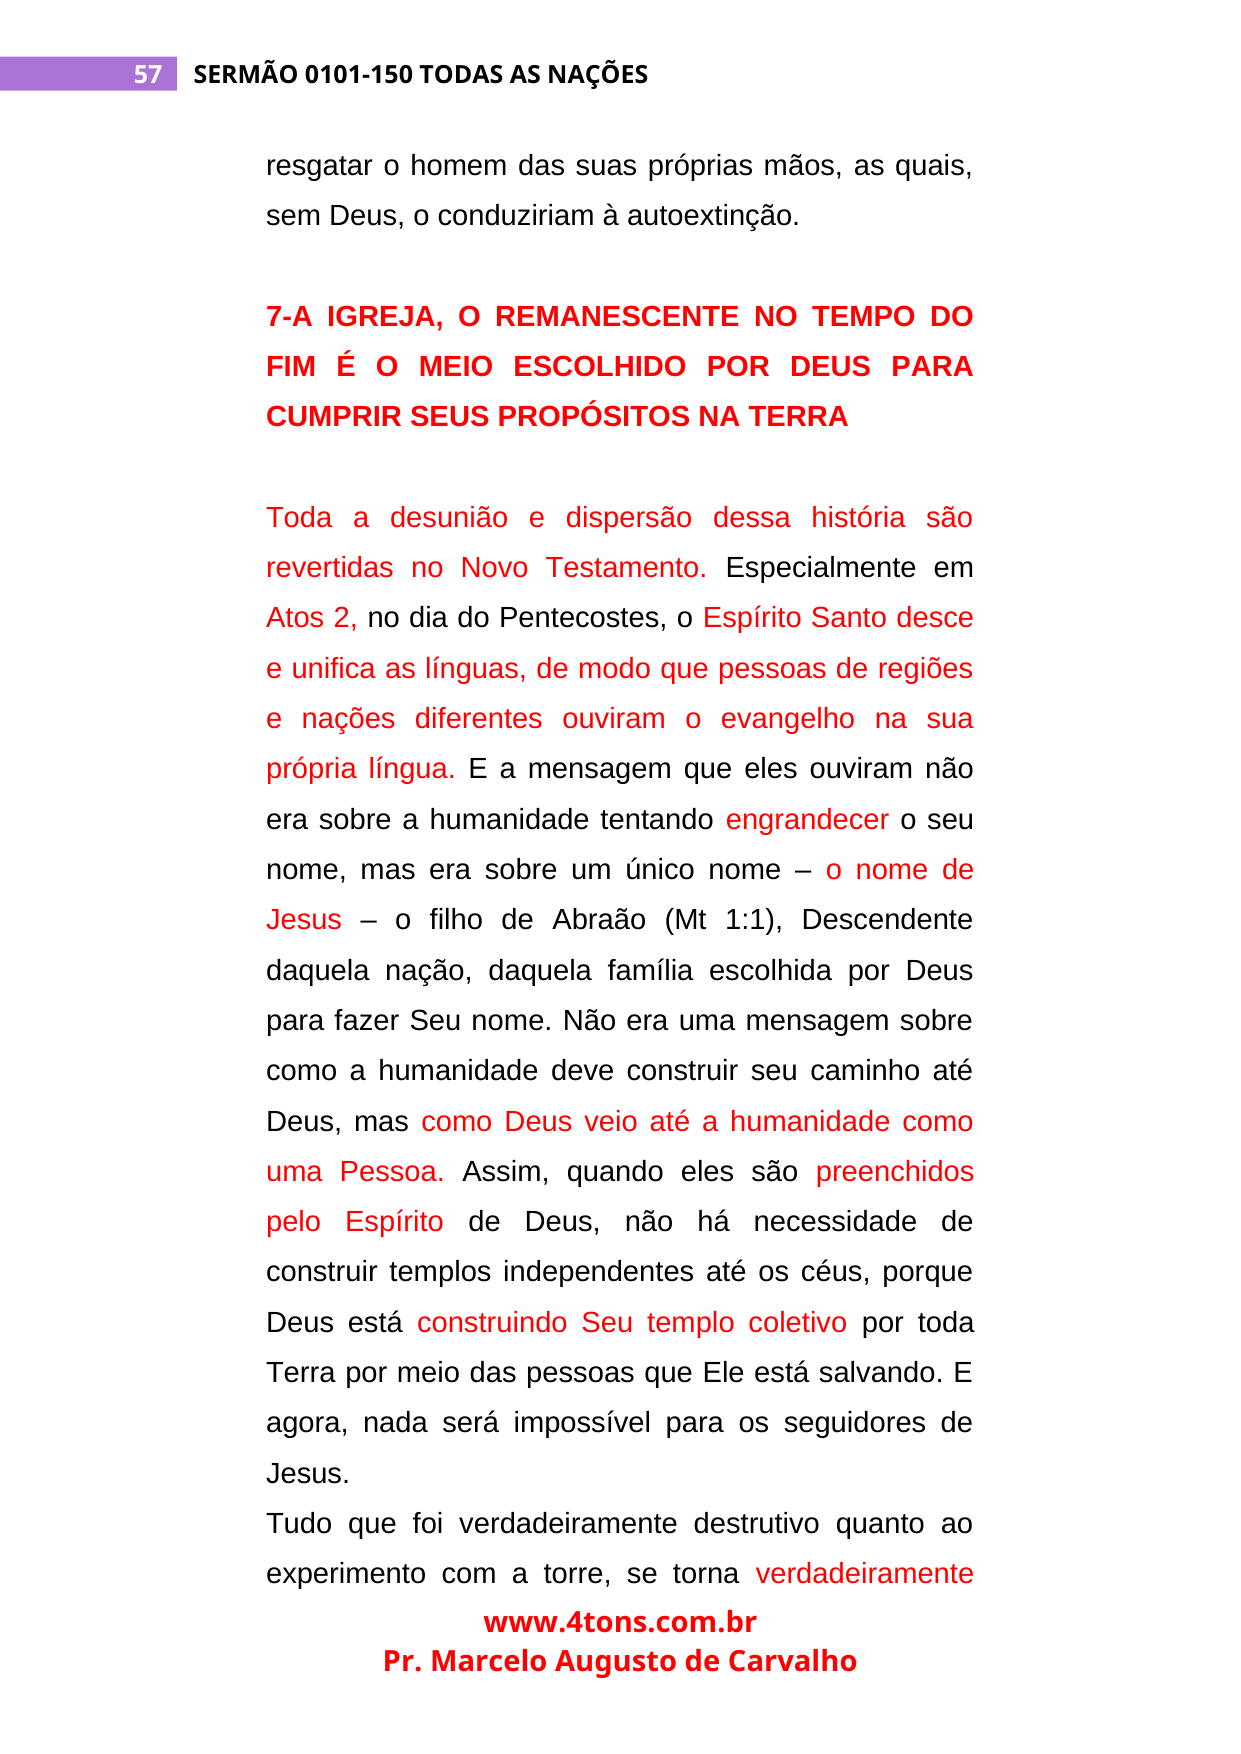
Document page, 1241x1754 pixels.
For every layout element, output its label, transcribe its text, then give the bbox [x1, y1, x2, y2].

text Toda a desunião e dispersão dessa história são revertidas no Novo Testamento. Especialmente em Atos 2, no dia do Pentecostes, o Espírito Santo desce e unifica as línguas, de modo que pessoas de regiões e nações diferentes ouviram o evangelho na sua própria língua. E a mensagem que eles ouviram não era sobre a humanidade tentando engrandecer o seu nome, mas era sobre um único nome – o nome de Jesus – o filho de Abraão (Mt 1:1), Descendente daquela nação, daquela família escolhida por Deus para fazer Seu nome. Não era uma mensagem sobre como a humanidade deve construir seu caminho até Deus, mas como Deus veio até a humanidade como uma Pessoa. Assim, quando eles são preenchidos pelo Espírito de Deus, não há necessidade de construir templos independentes até os céus, porque Deus está construindo Seu templo coletivo por toda Terra por meio das pessoas que Ele está salvando. E agora, nada será impossível para os seguidores de Jesus. [266, 500, 974, 1489]
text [266, 148, 974, 231]
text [266, 1506, 974, 1590]
text 7-A IGREJA, O REMANESCENTE NO TEMPO DO FIM É O MEIO ESCOLHIDO POR DEUS PARA CUMPRIR SEUS PROPÓSITOS NA TERRA [266, 298, 974, 433]
